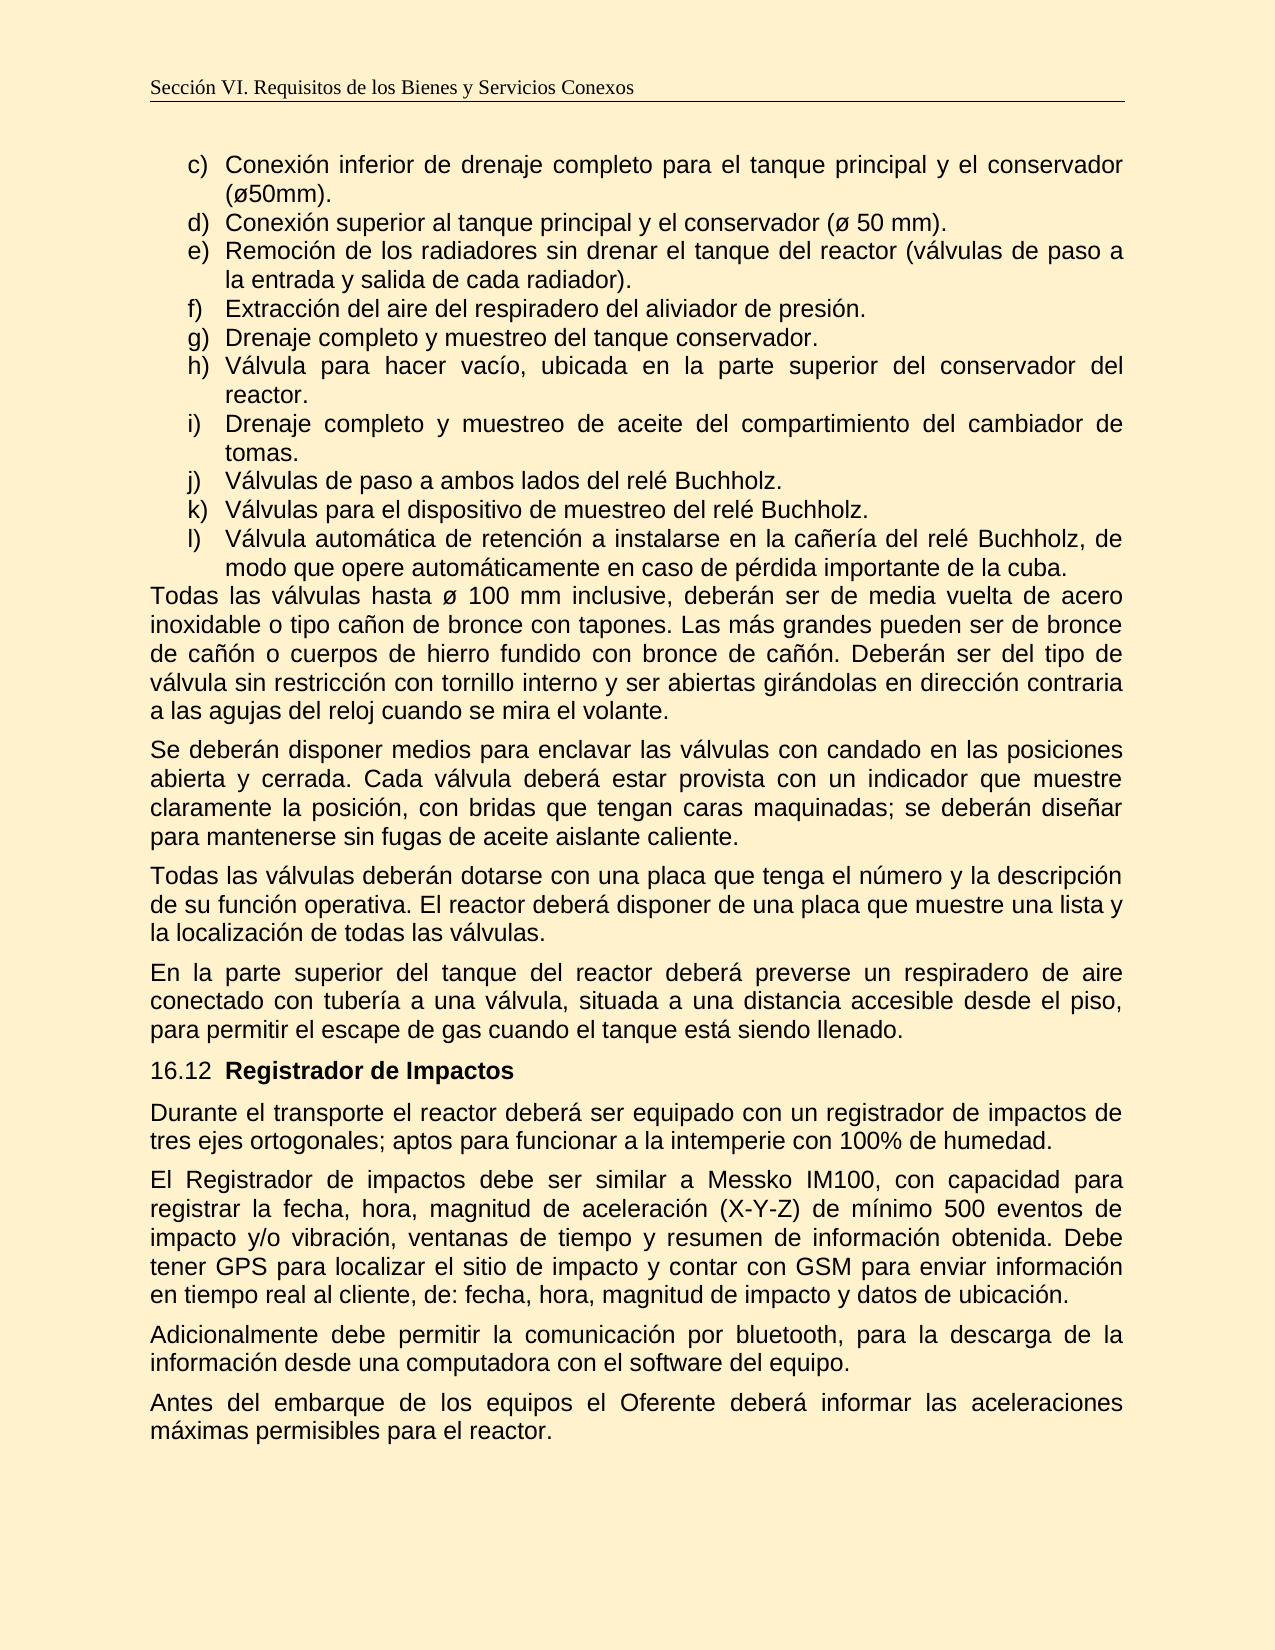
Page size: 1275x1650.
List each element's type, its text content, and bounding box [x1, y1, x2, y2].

text Adicionalmente debe permitir la comunicación por bluetooth, para la descarga de la información desde una computadora con el software del equipo. [150, 1319, 1125, 1377]
list Válvula para hacer vacío, ubicada en la parte superior del conservador del reactor. [187, 351, 1125, 409]
text Todas las válvulas hasta ø 100 mm inclusive, deberán ser de media vuelta de acero inoxidable o tipo cañon de bronce con tapones. Las más grandes pueden ser de bronce de cañón o cuerpos de hierro fundido con bronce de cañón. Deberán ser del tipo de válvula sin restricción con tornillo interno y ser abiertas girándolas en dirección contraria a las agujas del reloj cuando se mira el volante. [150, 581, 1125, 725]
list Válvulas de paso a ambos lados del relé Buchholz. [187, 466, 1125, 495]
list Drenaje completo y muestreo del tanque conservador. [187, 322, 1125, 351]
list Válvulas para el dispositivo de muestreo del relé Buchholz. [187, 495, 1125, 524]
list Drenaje completo y muestreo de aceite del compartimiento del cambiador de tomas. [187, 409, 1125, 466]
list Remoción de los radiadores sin drenar el tanque del reactor (válvulas de paso a la entrada y salida de cada radiador). [187, 236, 1125, 294]
text En la parte superior del tanque del reactor deberá preverse un respiradero de aire conectado con tubería a una válvula, situada a una distancia accesible desde el piso, para permitir el escape de gas cuando el tanque está siendo llenado. [150, 957, 1125, 1044]
text Registrador de Impactos [150, 1056, 1125, 1085]
text El Registrador de impactos debe ser similar a Messko IM100, con capacidad para registrar la fecha, hora, magnitud de aceleración (X-Y-Z) de mínimo 500 eventos de impacto y/o vibración, ventanas de tiempo y resumen de información obtenida. Debe tener GPS para localizar el sitio de impacto y contar con GSM para enviar información en tiempo real al cliente, de: fecha, hora, magnitud de impacto y datos de ubicación. [150, 1165, 1125, 1309]
list Conexión inferior de drenaje completo para el tanque principal y el conservador (ø50mm). [187, 150, 1125, 207]
list Válvula automática de retención a instalarse en la cañería del relé Buchholz, de modo que opere automáticamente en caso de pérdida importante de la cuba. [187, 524, 1125, 581]
text Todas las válvulas deberán dotarse con una placa que tenga el número y la descripción de su función operativa. El reactor deberá disponer de una placa que muestre una lista y la localización de todas las válvulas. [150, 861, 1125, 947]
text Antes del embarque de los equipos el Oferente deberá informar las aceleraciones máximas permisibles para el reactor. [150, 1387, 1125, 1445]
list Extracción del aire del respiradero del aliviador de presión. [187, 294, 1125, 322]
list Conexión superior al tanque principal y el conservador (ø 50 mm). [187, 207, 1125, 236]
text Se deberán disponer medios para enclavar las válvulas con candado en las posiciones abierta y cerrada. Cada válvula deberá estar provista con un indicador que muestre claramente la posición, con bridas que tengan caras maquinadas; se deberán diseñar para mantenerse sin fugas de aceite aislante caliente. [150, 735, 1125, 850]
text Durante el transporte el reactor deberá ser equipado con un registrador de impactos de tres ejes ortogonales; aptos para funcionar a la intemperie con 100% de humedad. [150, 1097, 1125, 1155]
